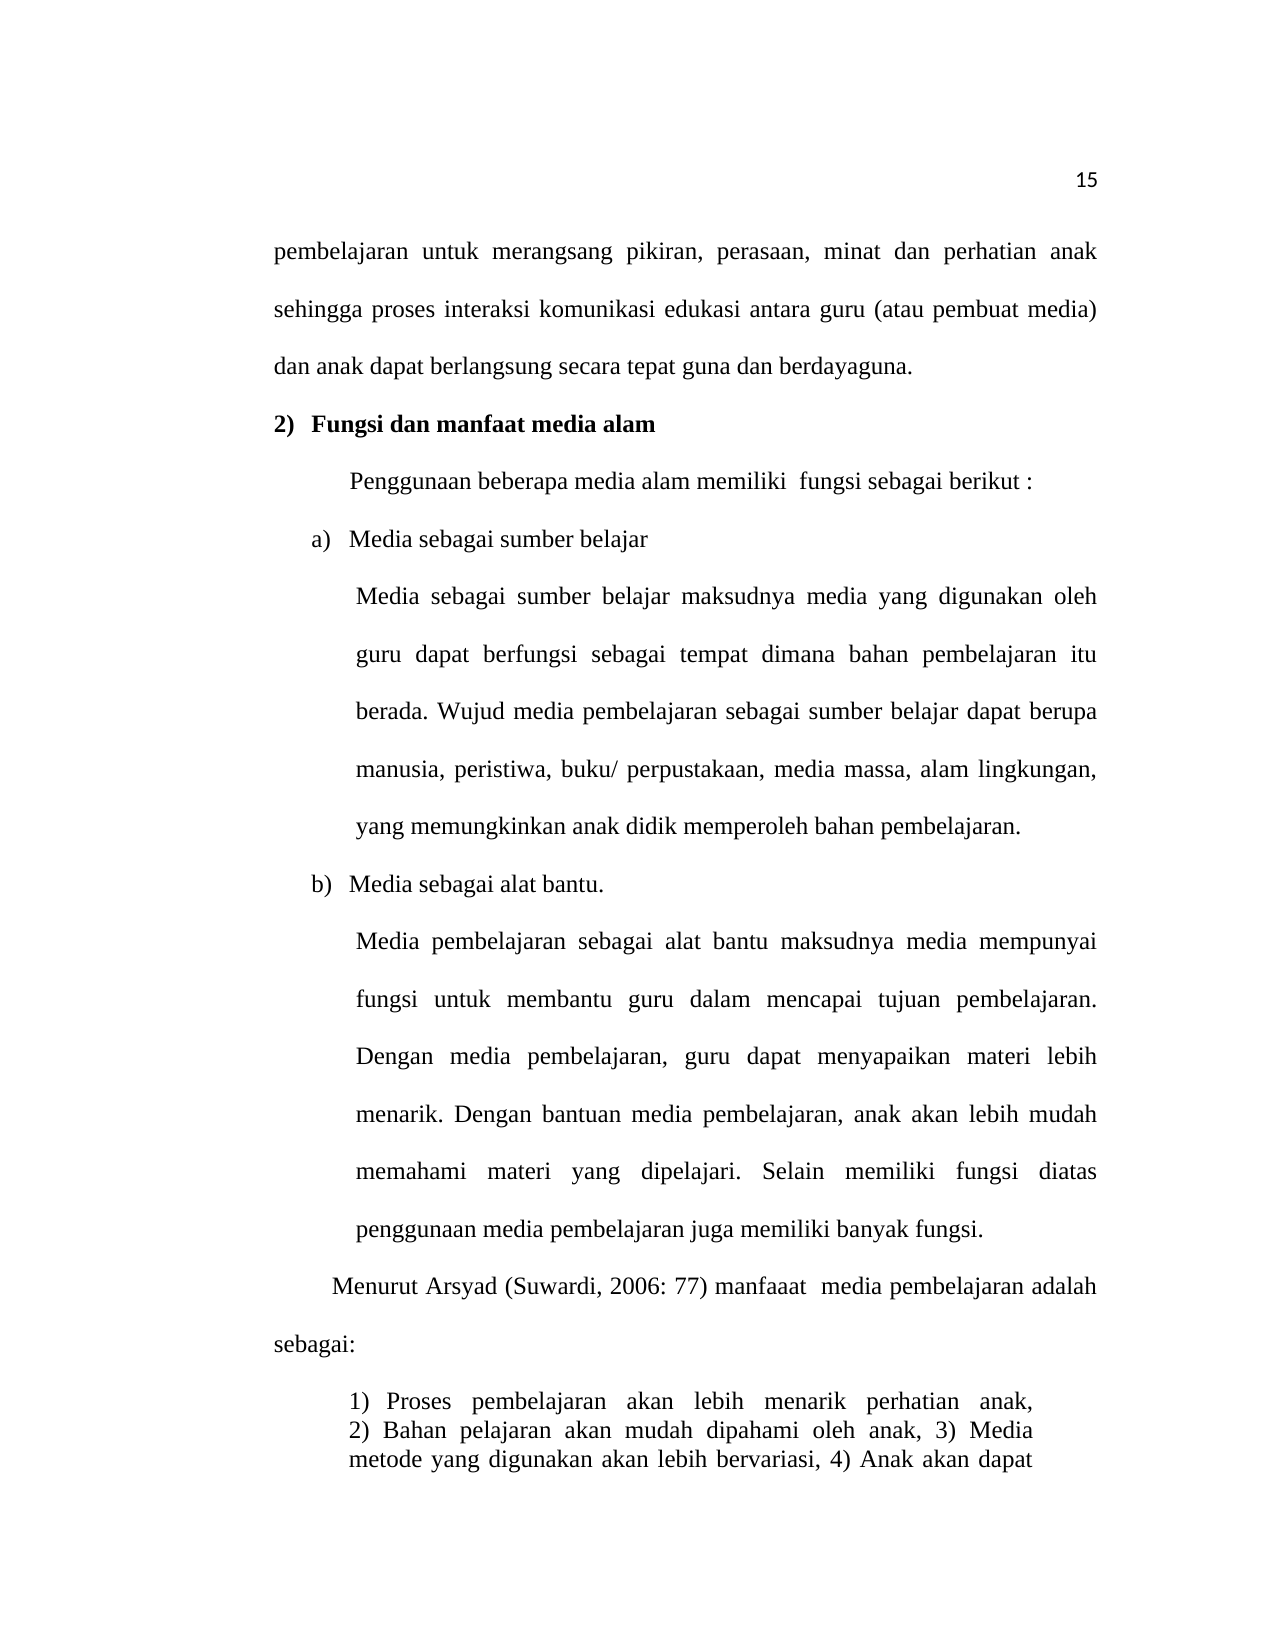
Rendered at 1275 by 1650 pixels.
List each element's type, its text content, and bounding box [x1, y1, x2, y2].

list Media sebagai sumber belajar [311, 524, 1098, 552]
list Media sebagai sumber belajar maksudnya media yang digunakan oleh guru dapat berfungsi sebagai tempat dimana bahan pembelajaran itu berada. Wujud media pembelajaran sebagai sumber belajar dapat berupa manusia, peristiwa, buku/ perpustakaan, media massa, alam lingkungan, yang memungkinkan anak didik memperoleh bahan pembelajaran. [356, 581, 1098, 840]
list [349, 1386, 1034, 1472]
list Media sebagai alat bantu. [311, 869, 1098, 897]
list Penggunaan beberapa media alam memiliki fungsi sebagai berikut : [318, 466, 1098, 495]
list Menurut Arsyad (Suwardi, 2006: 77) manfaaat media pembelajaran adalah sebagai: [274, 1271, 1098, 1357]
list Fungsi dan manfaat media alam [274, 409, 1098, 437]
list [274, 236, 1098, 380]
list Media pembelajaran sebagai alat bantu maksudnya media mempunyai fungsi untuk membantu guru dalam mencapai tujuan pembelajaran. Dengan media pembelajaran, guru dapat menyapaikan materi lebih menarik. Dengan bantuan media pembelajaran, anak akan lebih mudah memahami materi yang dipelajari. Selain memiliki fungsi diatas penggunaan media pembelajaran juga memiliki banyak fungsi. [356, 926, 1098, 1242]
